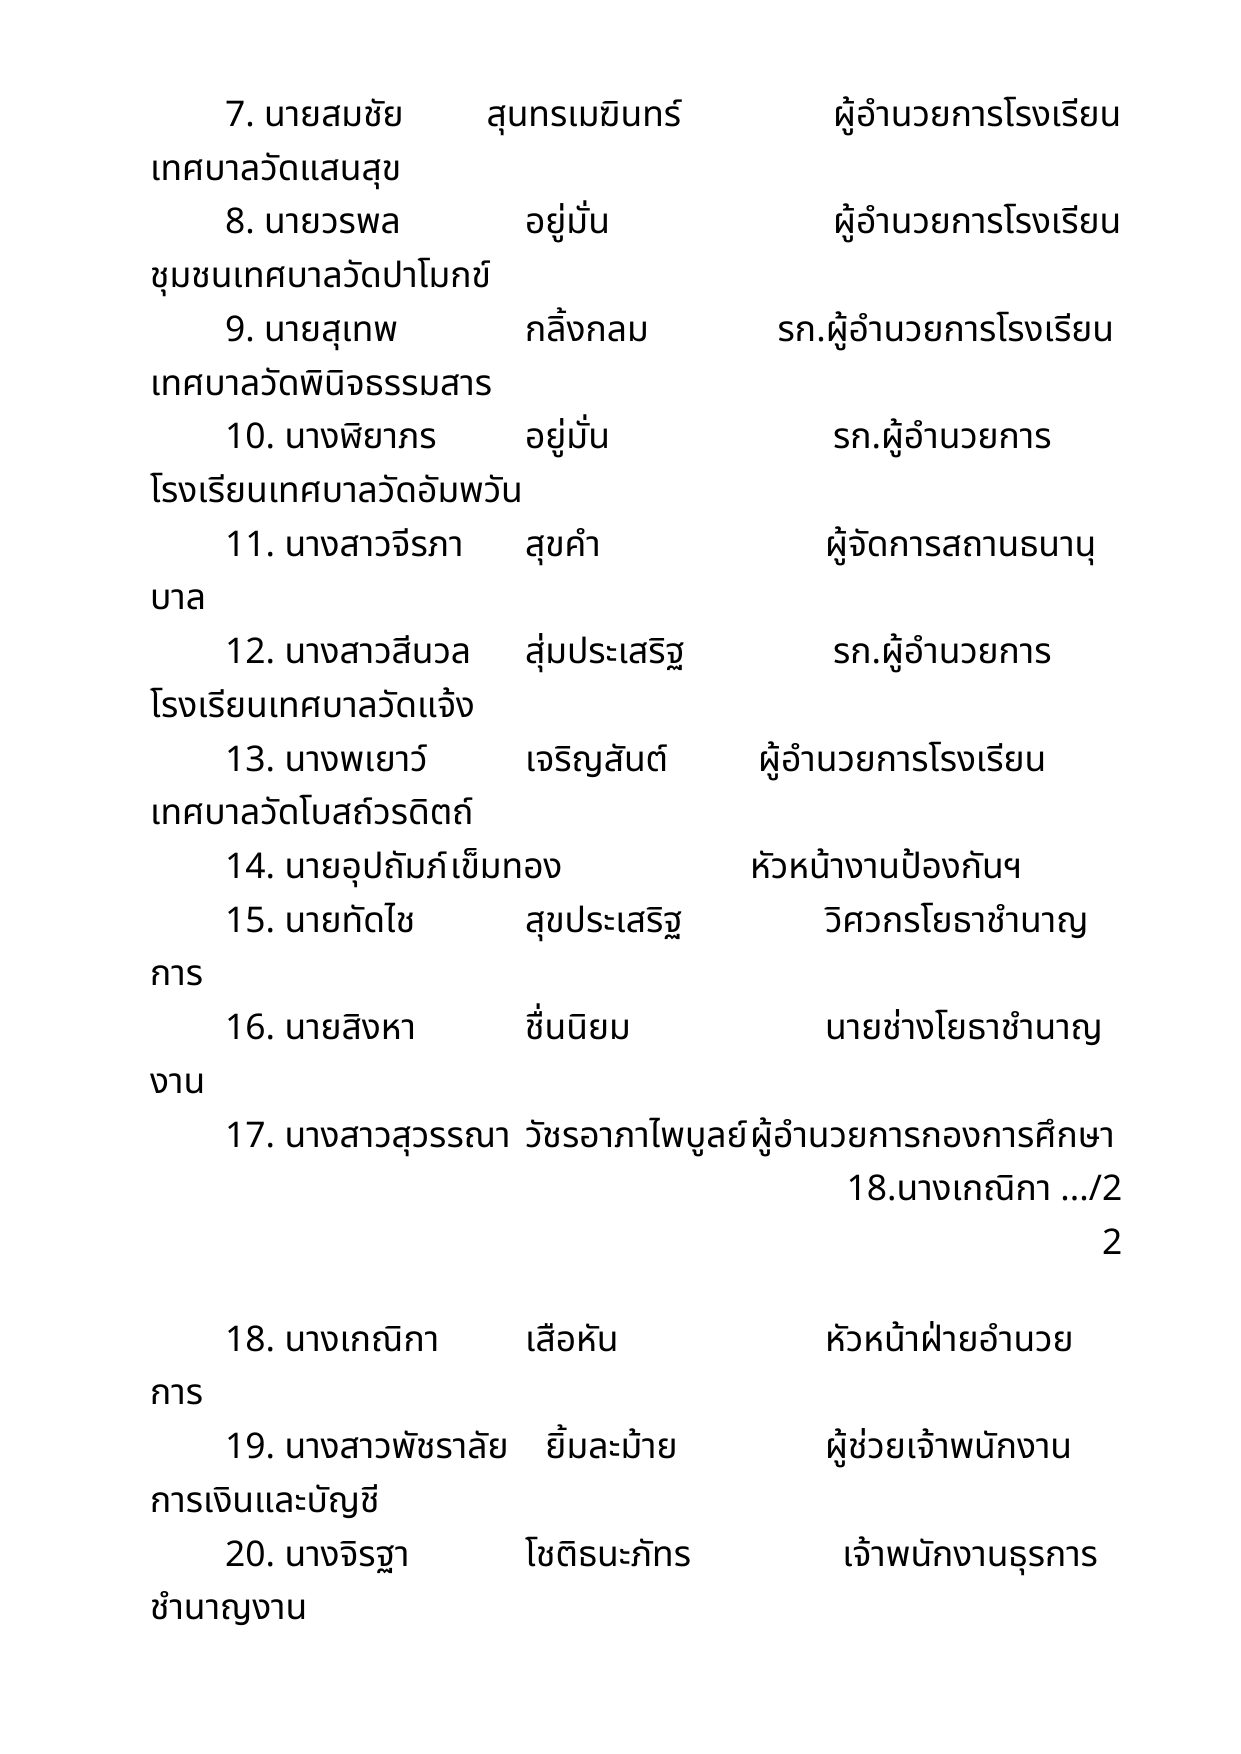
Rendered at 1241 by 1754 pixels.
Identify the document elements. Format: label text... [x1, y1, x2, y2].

text 16. นายสิงหา ชื่นนิยม นายช่างโยธาชำนาญงาน [150, 1002, 1122, 1109]
text 8. นายวรพล อยู่มั่น ผู้อำนวยการโรงเรียนชุมชนเทศบาลวัดปาโมกข์ [150, 196, 1122, 303]
text 20. นางจิรฐา โชติธนะภัทร เจ้าพนักงานธุรการชำนาญงาน [150, 1528, 1122, 1635]
text 7. นายสมชัย สุนทรเมฆินทร์ ผู้อำนวยการโรงเรียนเทศบาลวัดแสนสุข [150, 89, 1122, 196]
text 10. นางฬิยาภร อยู่มั่น รก.ผู้อำนวยการโรงเรียนเทศบาลวัดอัมพวัน [150, 411, 1122, 518]
text 13. นางพเยาว์ เจริญสันต์ ผู้อำนวยการโรงเรียนเทศบาลวัดโบสถ์วรดิตถ์ [150, 733, 1122, 840]
text 15. นายทัดไช สุขประเสริฐ วิศวกรโยธาชำนาญการ [150, 894, 1122, 1002]
text 18.นางเกณิกา .../2 [150, 1163, 1122, 1217]
text 11. นางสาวจีรภา สุขคำ ผู้จัดการสถานธนานุบาล [150, 518, 1122, 626]
text 18. นางเกณิกา เสือหัน หัวหน้าฝ่ายอำนวยการ [150, 1313, 1122, 1421]
text 2 [150, 1217, 1122, 1265]
text 14. นายอุปถัมภ์ เข็มทอง หัวหน้างานป้องกันฯ [150, 840, 1122, 894]
text 17. นางสาวสุวรรณา วัชรอาภาไพบูลย์ ผู้อำนวยการกองการศึกษา [150, 1109, 1122, 1163]
text 19. นางสาวพัชราลัย ยิ้มละม้าย ผู้ช่วยเจ้าพนักงานการเงินและบัญชี [150, 1421, 1122, 1528]
text 12. นางสาวสีนวล สุ่มประเสริฐ รก.ผู้อำนวยการโรงเรียนเทศบาลวัดแจ้ง [150, 626, 1122, 733]
text 9. นายสุเทพ กลิ้งกลม รก.ผู้อำนวยการโรงเรียนเทศบาลวัดพินิจธรรมสาร [150, 303, 1122, 411]
